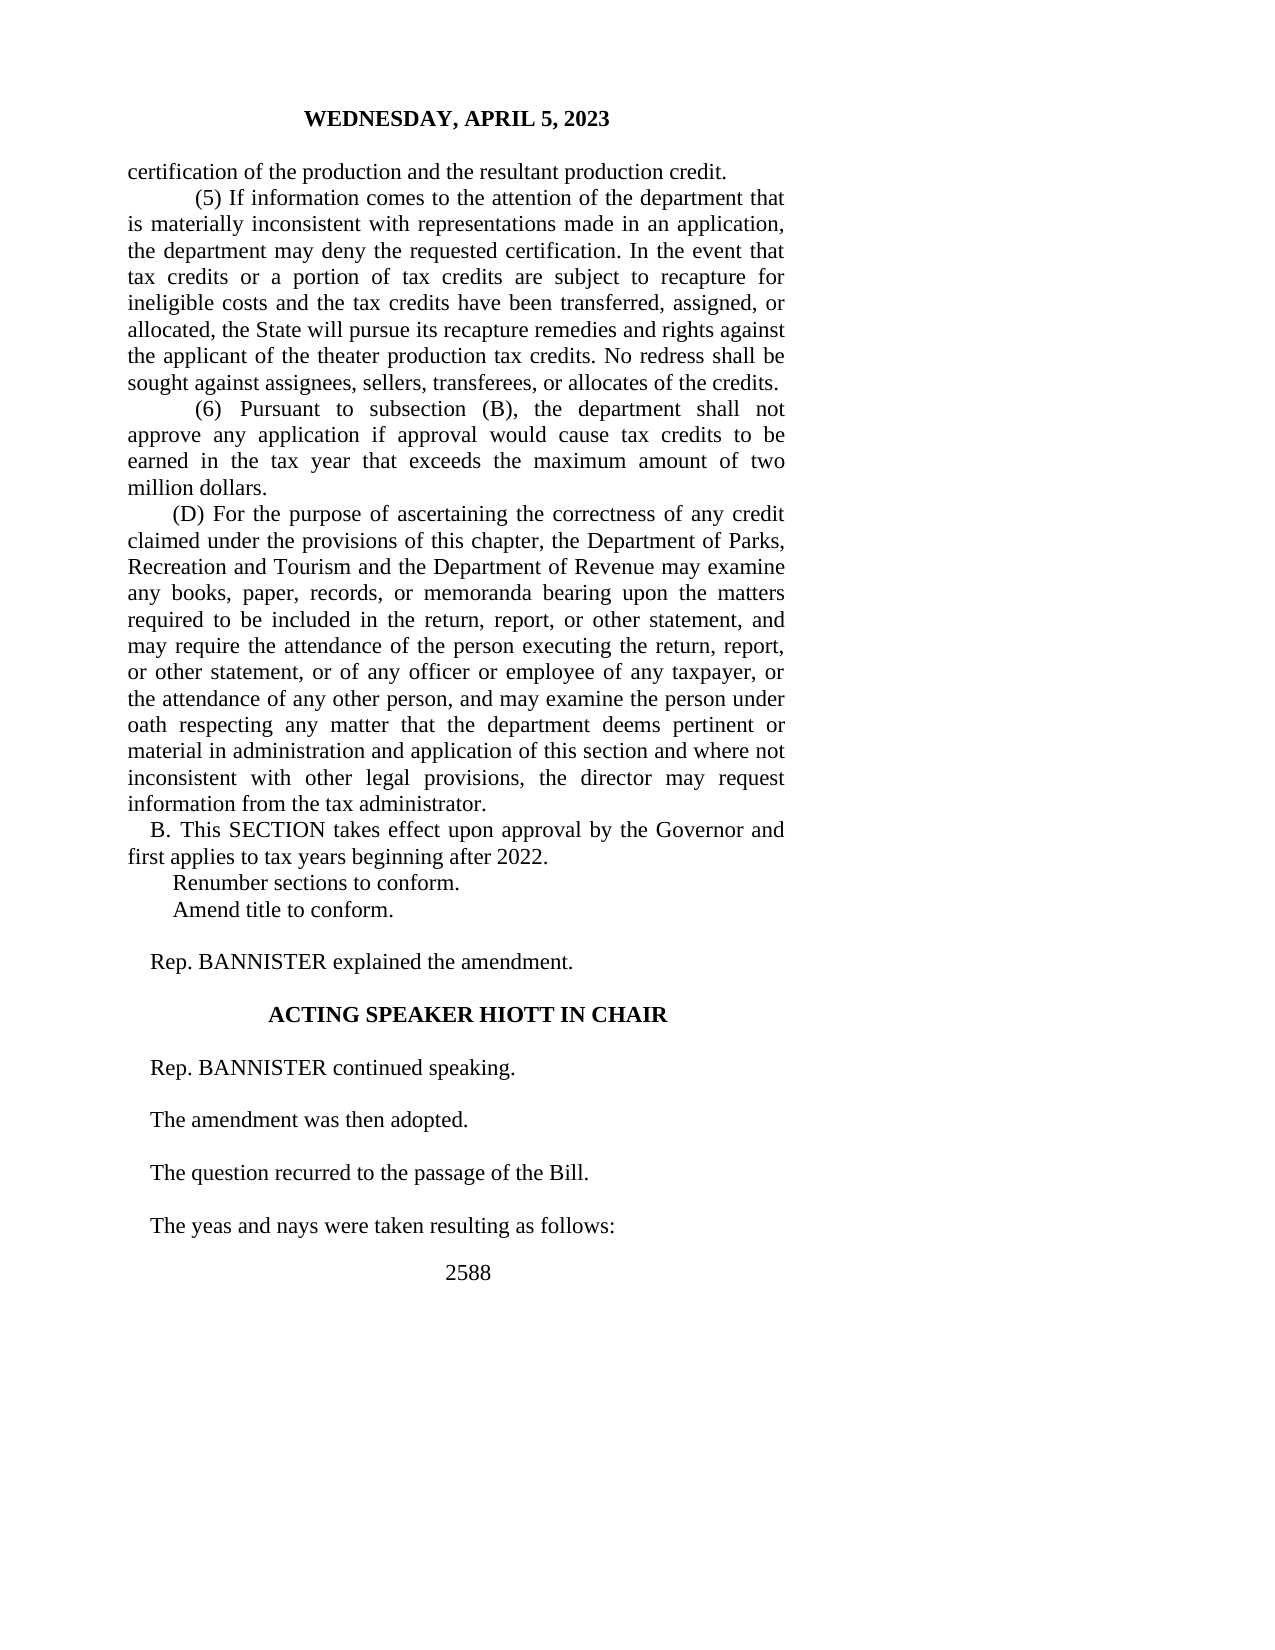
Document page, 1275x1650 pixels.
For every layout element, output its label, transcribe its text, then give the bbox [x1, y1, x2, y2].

text Rep. BANNISTER explained the amendment. [127, 948, 786, 975]
text B. This SECTION takes effect upon approval by the Governor and first applies to tax years beginning after 2022. [127, 817, 786, 869]
text ACTING SPEAKER HIOTT IN CHAIR [127, 1001, 786, 1027]
text Rep. BANNISTER continued speaking. [127, 1054, 786, 1080]
text (D) For the purpose of ascertaining the correctness of any credit claimed under the provisions of this chapter, the Department of Parks, Recreation and Tourism and the Department of Revenue may examine any books, paper, records, or memoranda bearing upon the matters required to be included in the return, report, or other statement, and may require the attendance of the person executing the return, report, or other statement, or of any officer or employee of any taxpayer, or the attendance of any other person, and may examine the person under oath respecting any matter that the department deems pertinent or material in administration and application of this section and where not inconsistent with other legal provisions, the director may request information from the tax administrator. [127, 500, 786, 817]
text The question recurred to the passage of the Bill. [127, 1159, 786, 1186]
text (6) Pursuant to subsection (B), the department shall not approve any application if approval would cause tax credits to be earned in the tax year that exceeds the maximum amount of two million dollars. [127, 395, 786, 500]
text The amendment was then adopted. [127, 1106, 786, 1133]
text (5) If information comes to the attention of the department that is materially inconsistent with representations made in an application, the department may deny the requested certification. In the event that tax credits or a portion of tax credits are subject to recapture for ineligible costs and the tax credits have been transferred, assigned, or allocated, the State will pursue its recapture remedies and rights against the applicant of the theater production tax credits. No redress shall be sought against assignees, sellers, transferees, or allocates of the credits. [127, 184, 786, 395]
title Amend title to conform. [150, 896, 786, 922]
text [127, 158, 786, 184]
text The yeas and nays were taken resulting as follows: [127, 1212, 786, 1238]
text Renumber sections to conform. [150, 869, 786, 896]
